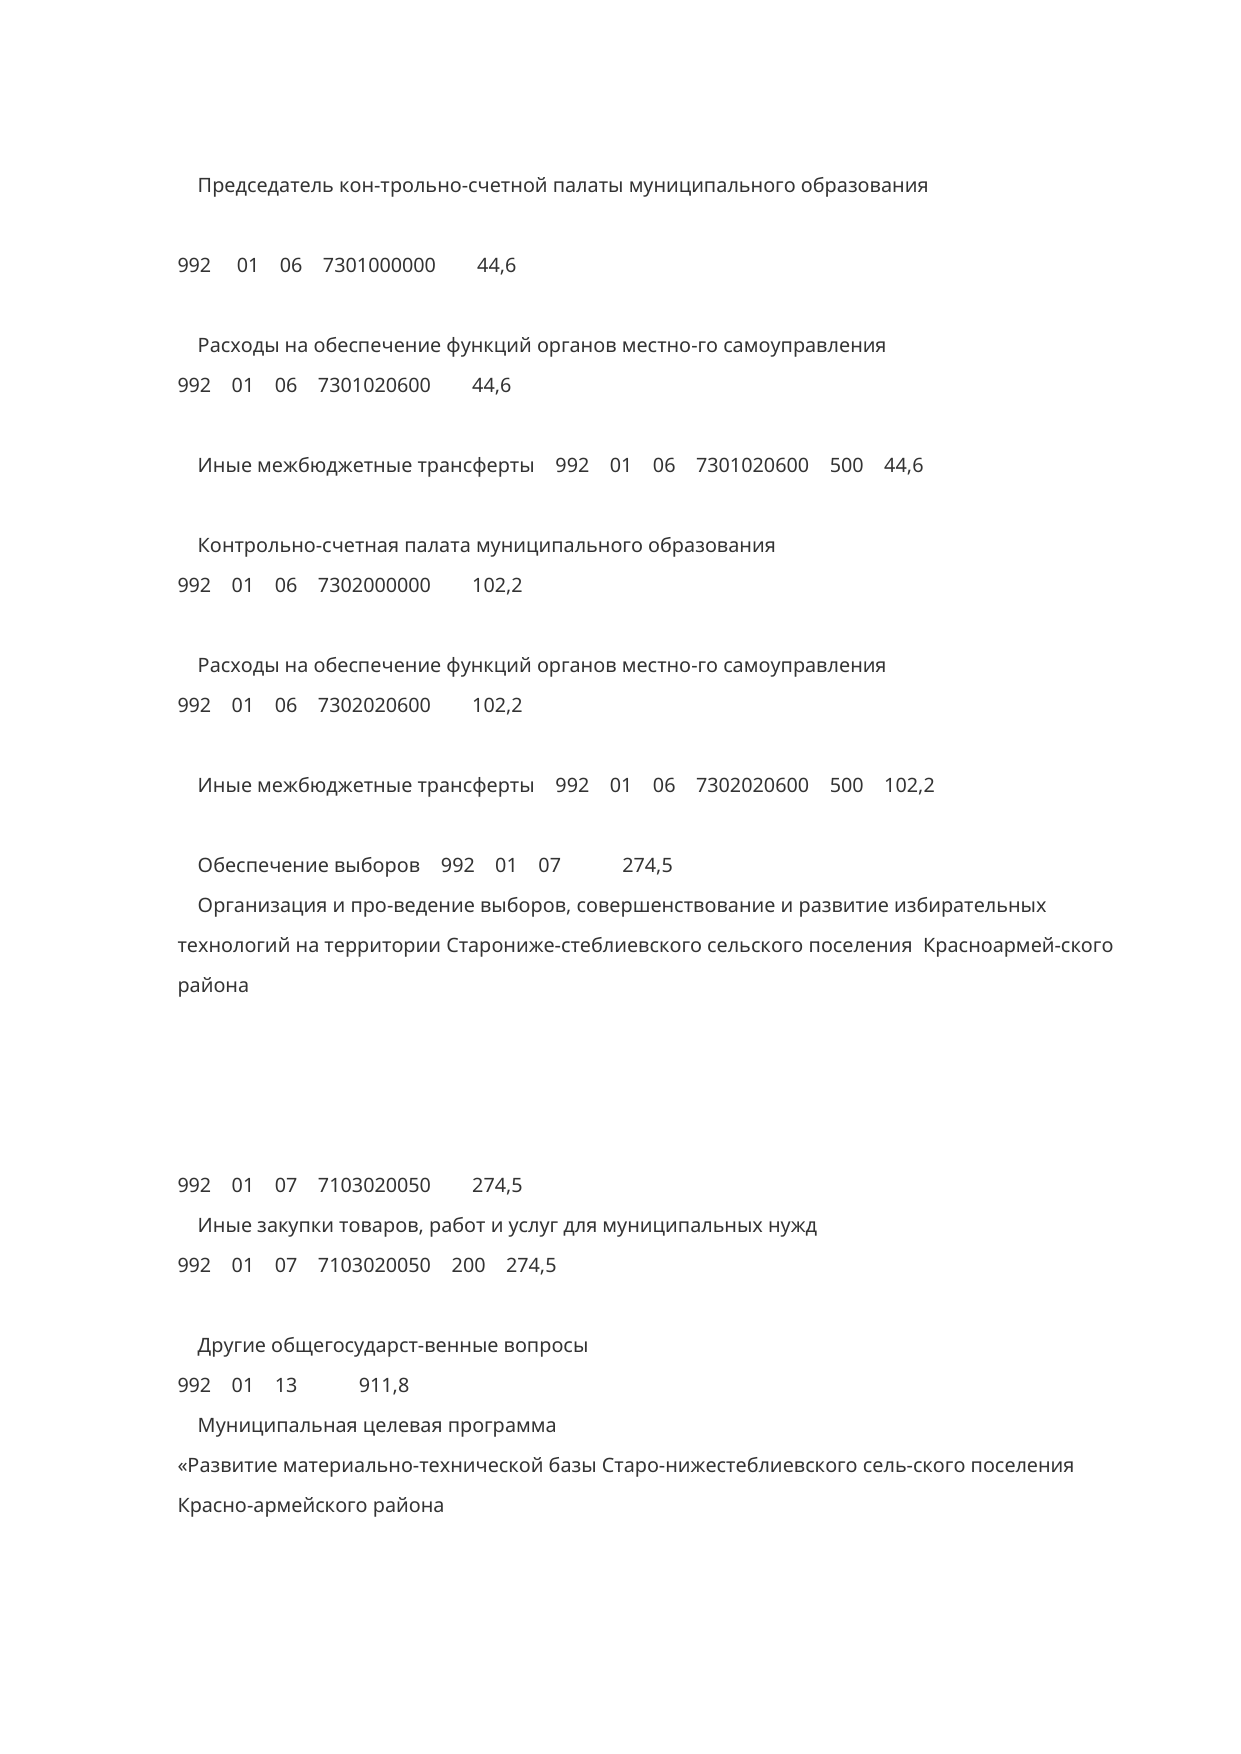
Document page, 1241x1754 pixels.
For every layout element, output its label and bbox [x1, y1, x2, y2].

text [177, 118, 1152, 1598]
